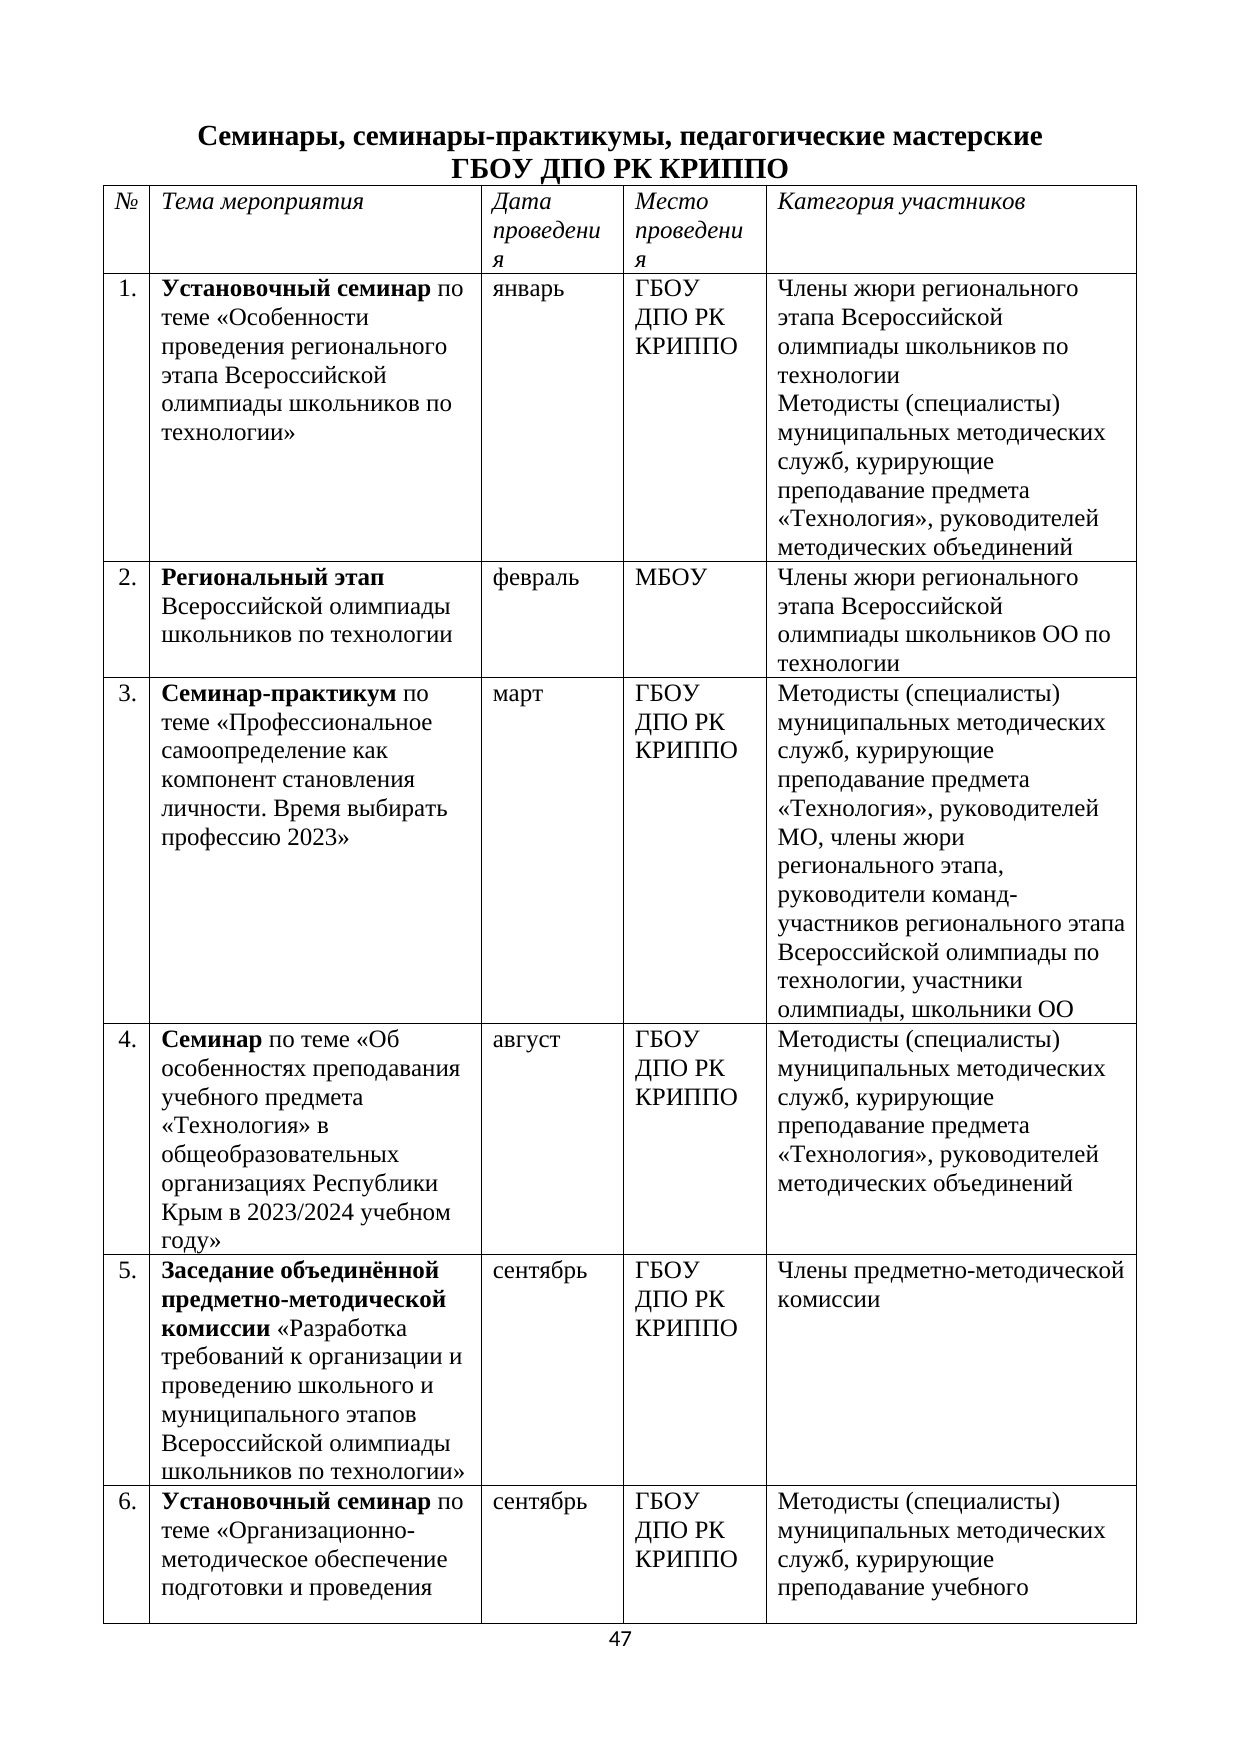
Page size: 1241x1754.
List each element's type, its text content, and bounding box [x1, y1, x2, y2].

table_cell январь [482, 274, 623, 561]
table_cell [104, 1024, 149, 1254]
table_cell ГБОУ ДПО РК КРИППО [624, 678, 766, 1023]
table_cell август [482, 1024, 623, 1254]
table_cell Методисты (специалисты) муниципальных методических служб, курирующие преподавание предмета «Технология», руководителей МО, члены жюри регионального этапа, руководители команд-участников регионального этапа Всероссийской олимпиады по технологии, участники олимпиады, школьники ОО [767, 678, 1136, 1023]
table_cell Семинар-практикум по теме «Профессиональное самоопределение как компонент становления личности. Время выбирать профессию 2023» [150, 678, 481, 1023]
table_header Тема мероприятия [150, 186, 481, 272]
table_cell Члены жюри регионального этапа Всероссийской олимпиады школьников ОО по технологии [767, 562, 1136, 677]
table_cell сентябрь [482, 1486, 623, 1623]
text Семинары, семинары-практикумы, педагогические мастерские [118, 118, 1122, 152]
table_cell сентябрь [482, 1255, 623, 1485]
table_cell Заседание объединённой предметно-методической комиссии «Разработка требований к организации и проведению школьного и муниципального этапов Всероссийской олимпиады школьников по технологии» [150, 1255, 481, 1485]
table_header Место проведения [624, 186, 766, 272]
table_cell ГБОУ ДПО РК КРИППО [624, 1024, 766, 1254]
table_cell Методисты (специалисты) муниципальных методических служб, курирующие преподавание предмета «Технология», руководителей методических объединений [767, 1024, 1136, 1254]
table_cell [104, 1255, 149, 1485]
table_header Дата проведения [482, 186, 623, 272]
table_cell Члены жюри регионального этапа Всероссийской олимпиады школьников по технологии Методисты (специалисты) муниципальных методических служб, курирующие преподавание предмета «Технология», руководителей методических объединений [767, 274, 1136, 561]
table_cell март [482, 678, 623, 1023]
table_cell Установочный семинар по теме «Особенности проведения регионального этапа Всероссийской олимпиады школьников по технологии» [150, 274, 481, 561]
table_cell ГБОУ ДПО РК КРИППО [624, 274, 766, 561]
table_cell Региональный этап Всероссийской олимпиады школьников по технологии [150, 562, 481, 677]
text ГБОУ ДПО РК КРИППО [118, 152, 1122, 185]
table_cell февраль [482, 562, 623, 677]
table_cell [150, 1486, 481, 1623]
table_cell [104, 274, 149, 561]
table_cell ГБОУ ДПО РК КРИППО [624, 1255, 766, 1485]
table_header № [104, 186, 149, 272]
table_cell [767, 1486, 1136, 1623]
table_cell МБОУ [624, 562, 766, 677]
table_header Категория участников [767, 186, 1136, 272]
table_cell [104, 1486, 149, 1623]
table_cell [104, 562, 149, 677]
table_cell ГБОУ ДПО РК КРИППО [624, 1486, 766, 1623]
table_cell [104, 678, 149, 1023]
table_cell Члены предметно-методической комиссии [767, 1255, 1136, 1485]
table_cell Семинар по теме «Об особенностях преподавания учебного предмета «Технология» в общеобразовательных организациях Республики Крым в 2023/2024 учебном году» [150, 1024, 481, 1254]
